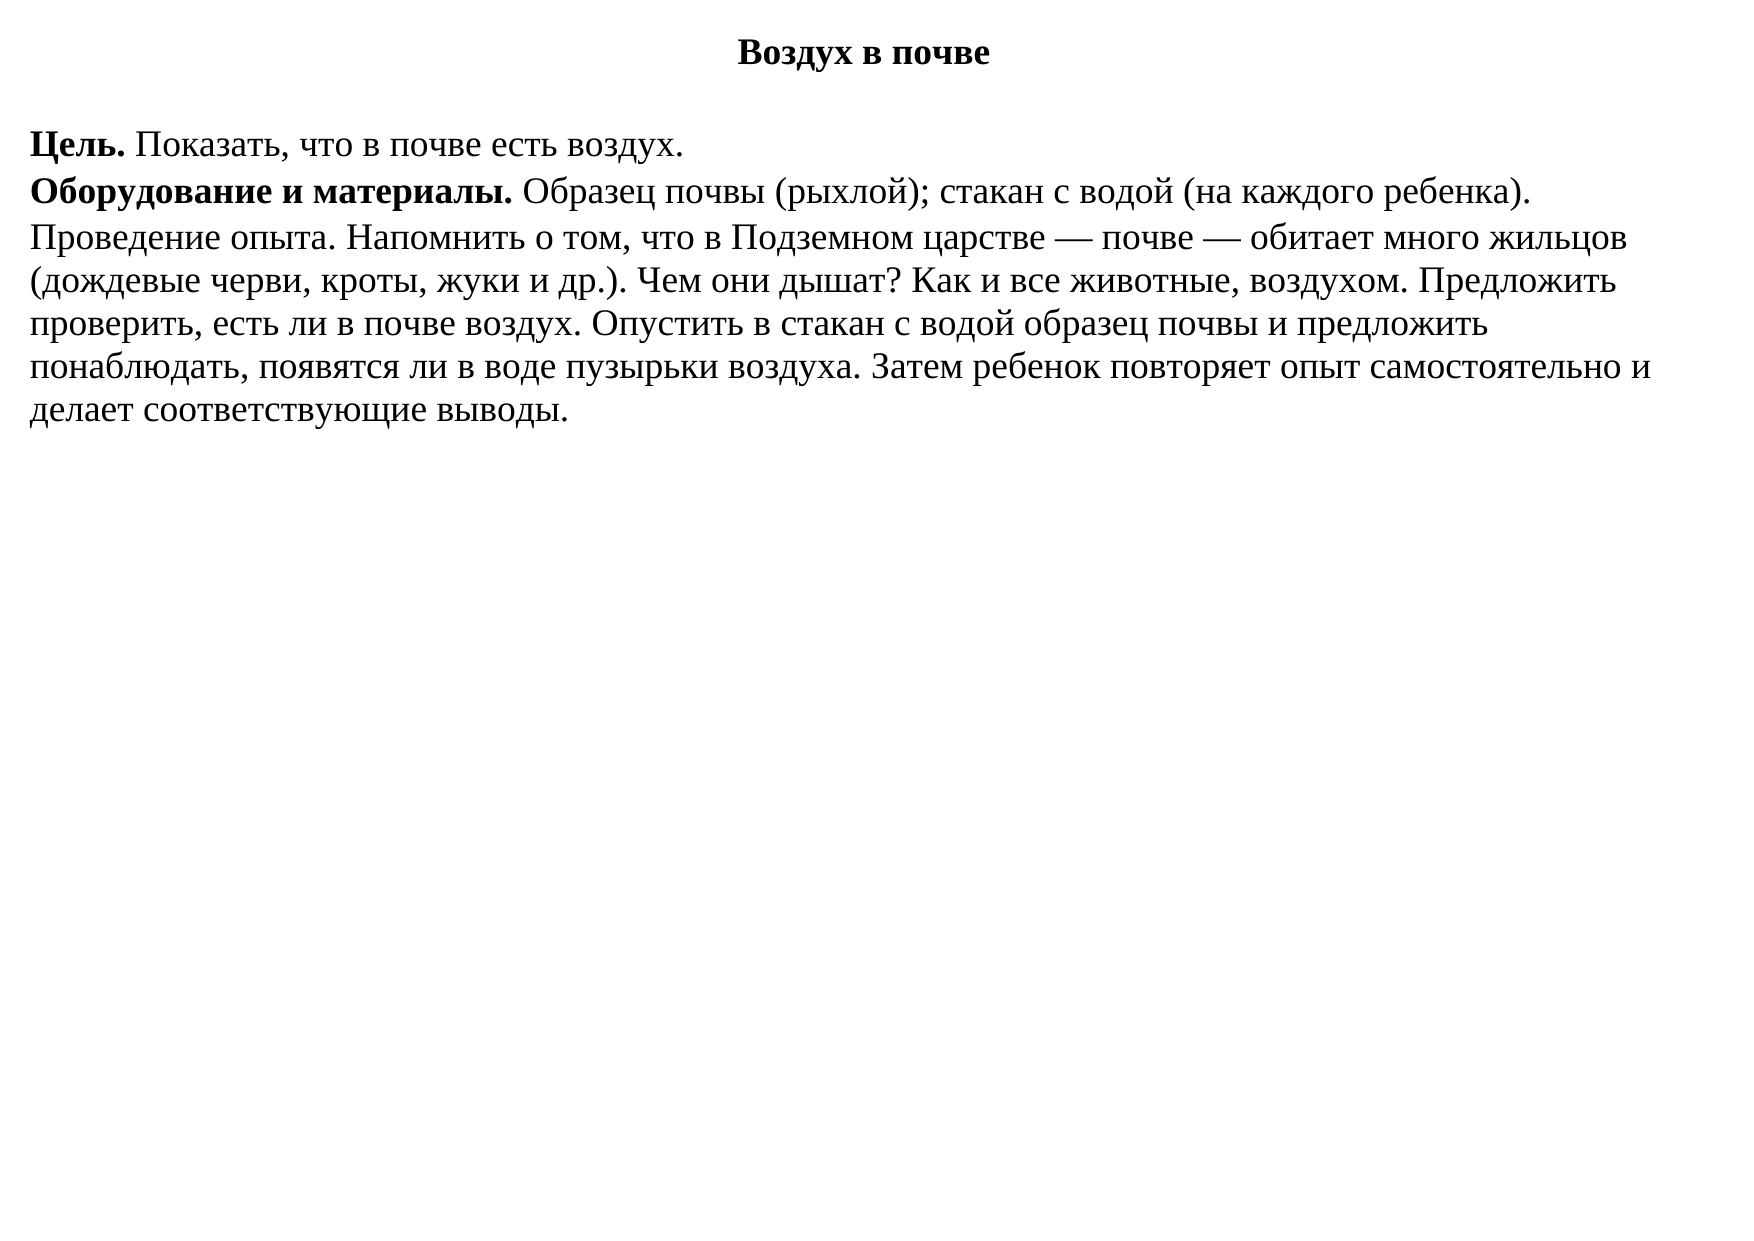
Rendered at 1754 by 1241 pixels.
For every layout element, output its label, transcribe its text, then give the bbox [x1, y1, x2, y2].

text Оборудование и материалы. Образец почвы (рыхлой); стакан с водой (на каждого ребенка). [29, 168, 1698, 211]
text Воздух в почве [29, 29, 1698, 73]
text Цель. Показать, что в почве есть воздух. [29, 122, 1698, 165]
text Проведение опыта. Напомнить о том, что в Подземном царстве — почве — обитает много жильцов (дождевые черви, кроты, жуки и др.). Чем они дышат? Как и все животные, воздухом. Предложить проверить, есть ли в почве воздух. Опустить в стакан с водой образец почвы и предложить понаблюдать, появятся ли в воде пузырьки воздуха. Затем ребенок повторяет опыт самостоятельно и делает соответствующие выводы. [29, 214, 1698, 430]
